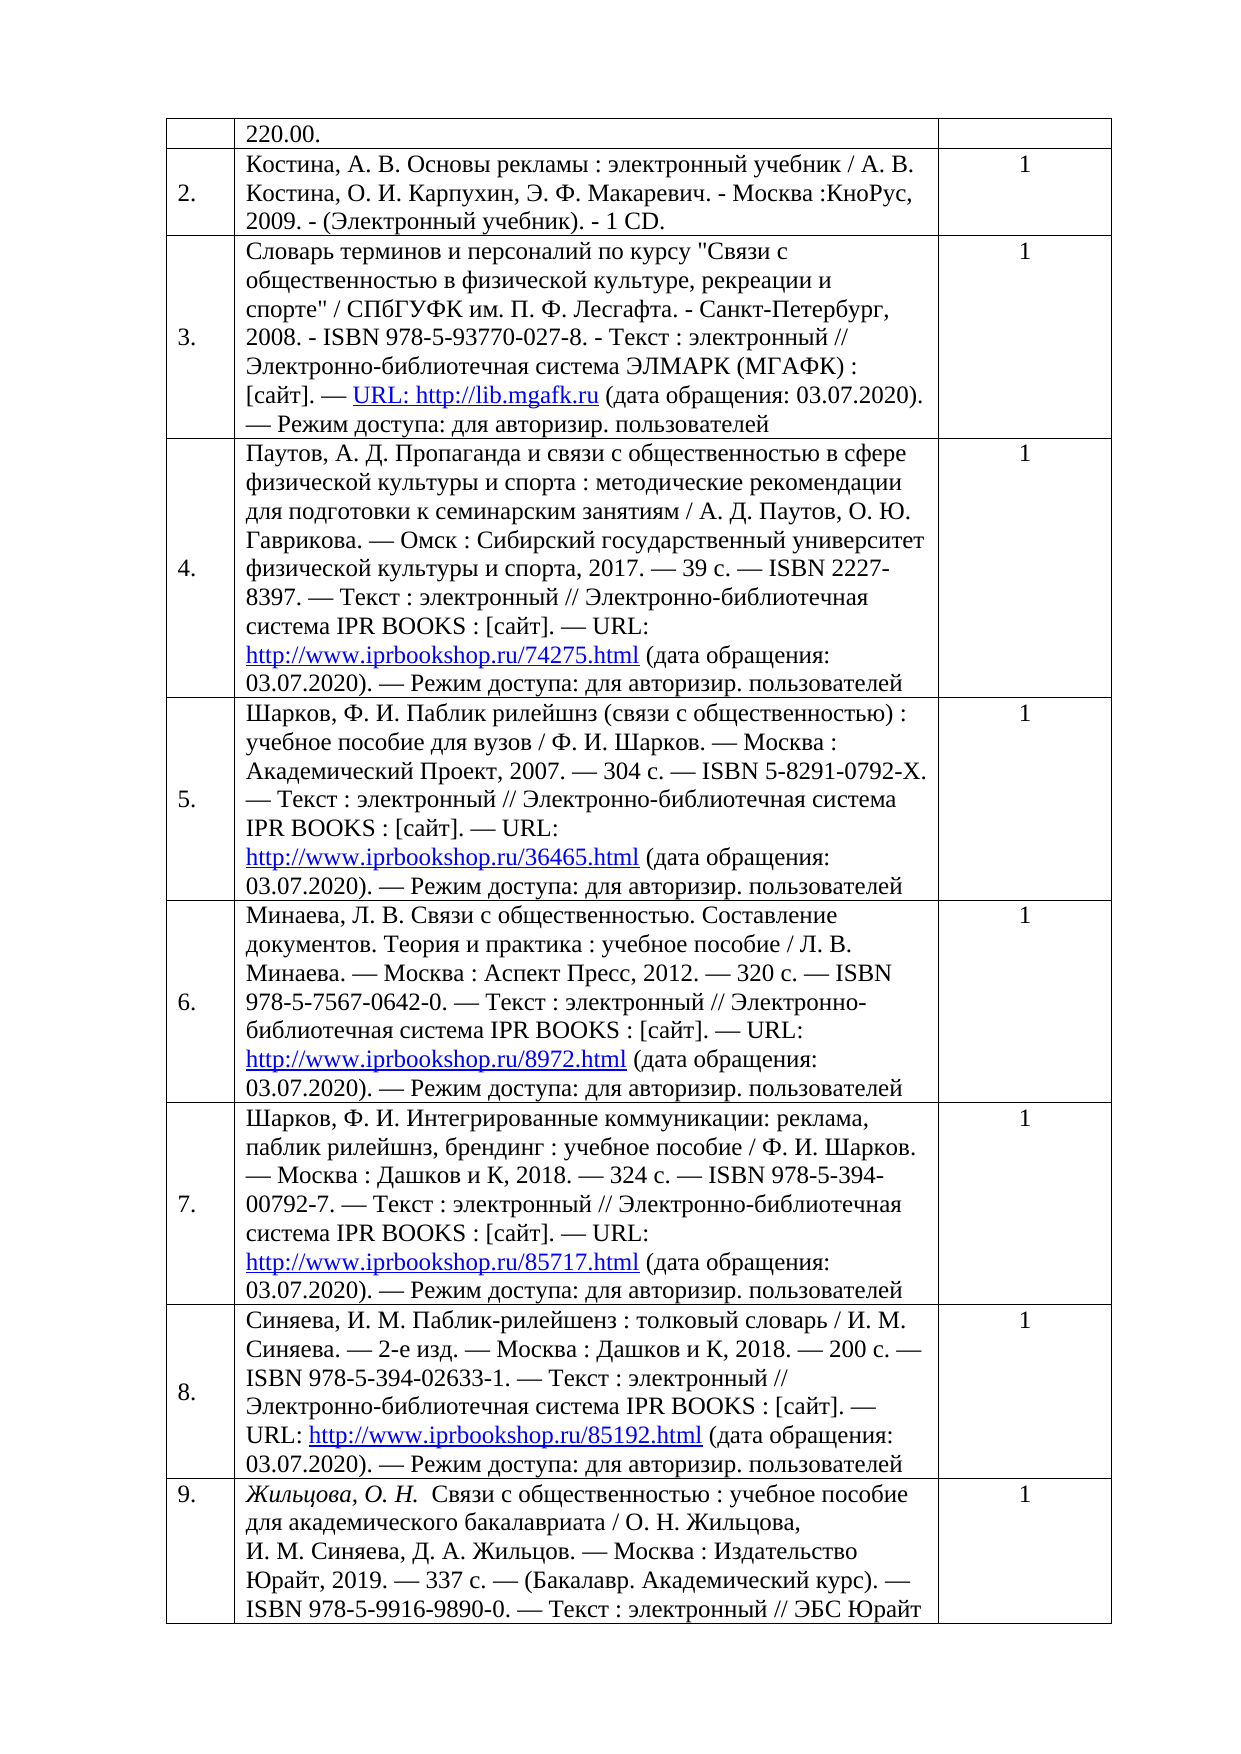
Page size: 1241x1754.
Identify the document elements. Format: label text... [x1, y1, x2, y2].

table_cell [167, 1305, 234, 1478]
table_cell 1 [939, 1103, 1111, 1304]
table_cell [167, 901, 234, 1102]
table_cell 1 [939, 236, 1111, 437]
table_cell 1 [939, 901, 1111, 1102]
table_cell 1 [939, 698, 1111, 899]
table_cell 1 [939, 1479, 1111, 1622]
table_cell [167, 439, 234, 697]
table_cell [167, 119, 234, 148]
table_cell 1 [939, 439, 1111, 697]
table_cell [235, 1479, 938, 1622]
table_cell Костина, А. В. Основы рекламы : электронный учебник / А. В. Костина, О. И. Карпухин, Э. Ф. Макаревич. - Москва :КноРус, 2009. - (Электронный учебник). - 1 CD. [235, 149, 938, 235]
table_cell Паутов, А. Д. Пропаганда и связи с общественностью в сфере физической культуры и спорта : методические рекомендации для подготовки к семинарским занятиям / А. Д. Паутов, О. Ю. Гаврикова. — Омск : Сибирский государственный университет физической культуры и спорта, 2017. — 39 c. — ISBN 2227-8397. — Текст : электронный // Электронно-библиотечная система IPR BOOKS : [сайт]. — URL: http://www.iprbookshop.ru/74275.html (дата обращения: 03.07.2020). — Режим доступа: для авторизир. пользователей [235, 439, 938, 697]
table_cell 1 [939, 149, 1111, 235]
table_cell [167, 236, 234, 437]
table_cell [235, 119, 938, 148]
table_cell 1 [939, 1305, 1111, 1478]
table_cell [167, 1479, 234, 1622]
table_cell [167, 1103, 234, 1304]
table_cell 3 [939, 119, 1111, 148]
table_cell Словарь терминов и персоналий по курсу "Связи с общественностью в физической культуре, рекреации и спорте" / СПбГУФК им. П. Ф. Лесгафта. - Санкт-Петербург, 2008. - ISBN 978-5-93770-027-8. - Текст : электронный // Электронно-библиотечная система ЭЛМАРК (МГАФК) : [сайт]. — URL: http://lib.mgafk.ru (дата обращения: 03.07.2020). — Режим доступа: для авторизир. пользователей [235, 236, 938, 437]
table_cell [167, 149, 234, 235]
table_cell Синяева, И. М. Паблик-рилейшенз : толковый словарь / И. М. Синяева. — 2-е изд. — Москва : Дашков и К, 2018. — 200 c. — ISBN 978-5-394-02633-1. — Текст : электронный // Электронно-библиотечная система IPR BOOKS : [сайт]. — URL: http://www.iprbookshop.ru/85192.html (дата обращения: 03.07.2020). — Режим доступа: для авторизир. пользователей [235, 1305, 938, 1478]
table_cell Шарков, Ф. И. Интегрированные коммуникации: реклама, паблик рилейшнз, брендинг : учебное пособие / Ф. И. Шарков. — Москва : Дашков и К, 2018. — 324 c. — ISBN 978-5-394-00792-7. — Текст : электронный // Электронно-библиотечная система IPR BOOKS : [сайт]. — URL: http://www.iprbookshop.ru/85717.html (дата обращения: 03.07.2020). — Режим доступа: для авторизир. пользователей [235, 1103, 938, 1304]
table_cell Шарков, Ф. И. Паблик рилейшнз (связи с общественностью) : учебное пособие для вузов / Ф. И. Шарков. — Москва : Академический Проект, 2007. — 304 c. — ISBN 5-8291-0792-Х. — Текст : электронный // Электронно-библиотечная система IPR BOOKS : [сайт]. — URL: http://www.iprbookshop.ru/36465.html (дата обращения: 03.07.2020). — Режим доступа: для авторизир. пользователей [235, 698, 938, 899]
table_cell [167, 698, 234, 899]
table_cell Минаева, Л. В. Связи с общественностью. Составление документов. Теория и практика : учебное пособие / Л. В. Минаева. — Москва : Аспект Пресс, 2012. — 320 c. — ISBN 978-5-7567-0642-0. — Текст : электронный // Электронно-библиотечная система IPR BOOKS : [сайт]. — URL: http://www.iprbookshop.ru/8972.html (дата обращения: 03.07.2020). — Режим доступа: для авторизир. пользователей [235, 901, 938, 1102]
